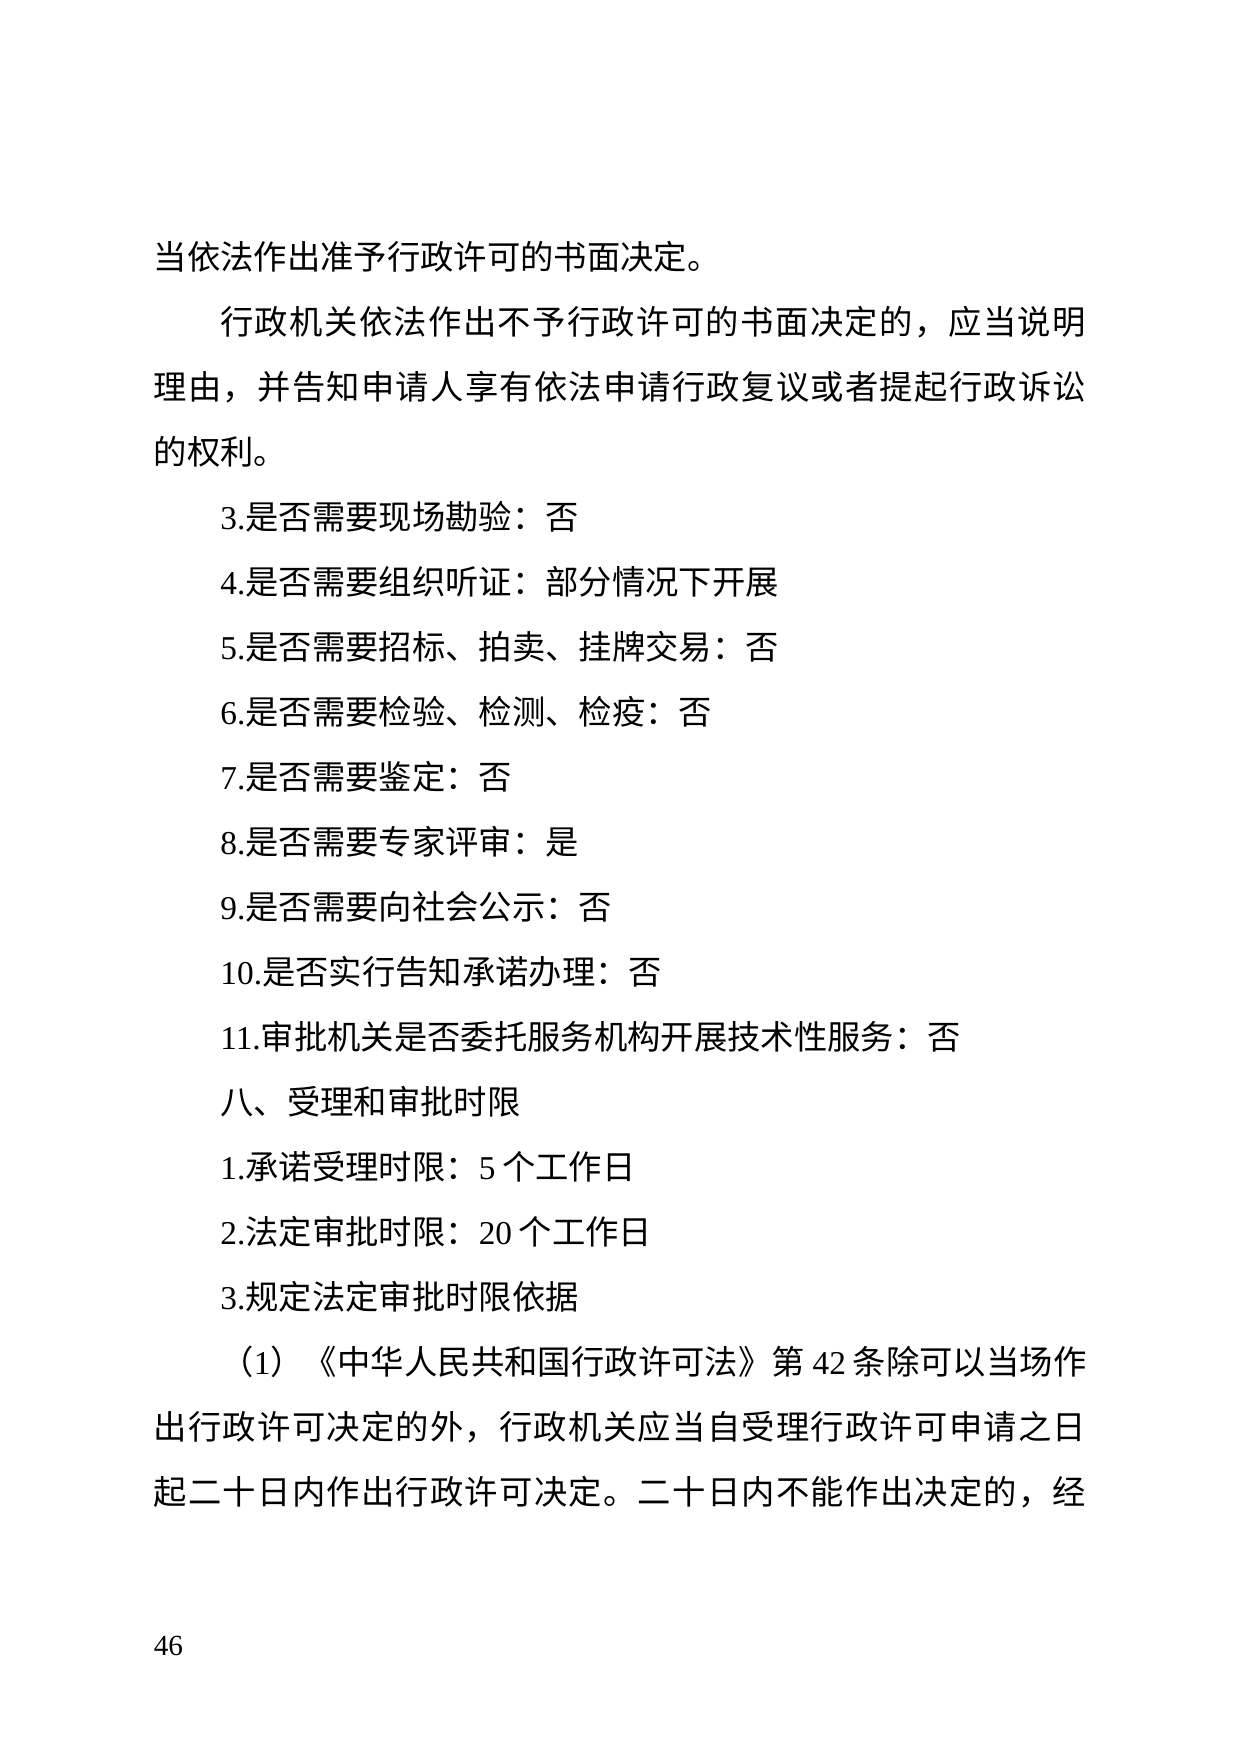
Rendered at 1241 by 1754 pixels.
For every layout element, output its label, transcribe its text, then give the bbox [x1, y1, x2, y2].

list 八、受理和审批时限 [153, 1067, 1087, 1132]
text 4.是否需要组织听证：部分情况下开展 [153, 547, 1087, 612]
text 7.是否需要鉴定：否 [153, 742, 1087, 807]
text 11.审批机关是否委托服务机构开展技术性服务：否 [153, 1002, 1087, 1067]
text 行政机关依法作出不予行政许可的书面决定的，应当说明理由，并告知申请人享有依法申请行政复议或者提起行政诉讼的权利。 [153, 287, 1087, 482]
list 2.法定审批时限：20个工作日 [153, 1197, 1087, 1262]
list 3.规定法定审批时限依据 [153, 1262, 1087, 1327]
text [153, 1327, 1087, 1522]
text 9.是否需要向社会公示：否 [153, 872, 1087, 937]
text 6.是否需要检验、检测、检疫：否 [153, 677, 1087, 742]
text 10.是否实行告知承诺办理：否 [153, 937, 1087, 1002]
text 1.承诺受理时限：5个工作日 [153, 1132, 1087, 1197]
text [153, 222, 1087, 287]
text 5.是否需要招标、拍卖、挂牌交易：否 [153, 612, 1087, 677]
text 8.是否需要专家评审：是 [153, 807, 1087, 872]
text 3.是否需要现场勘验：否 [153, 482, 1087, 547]
